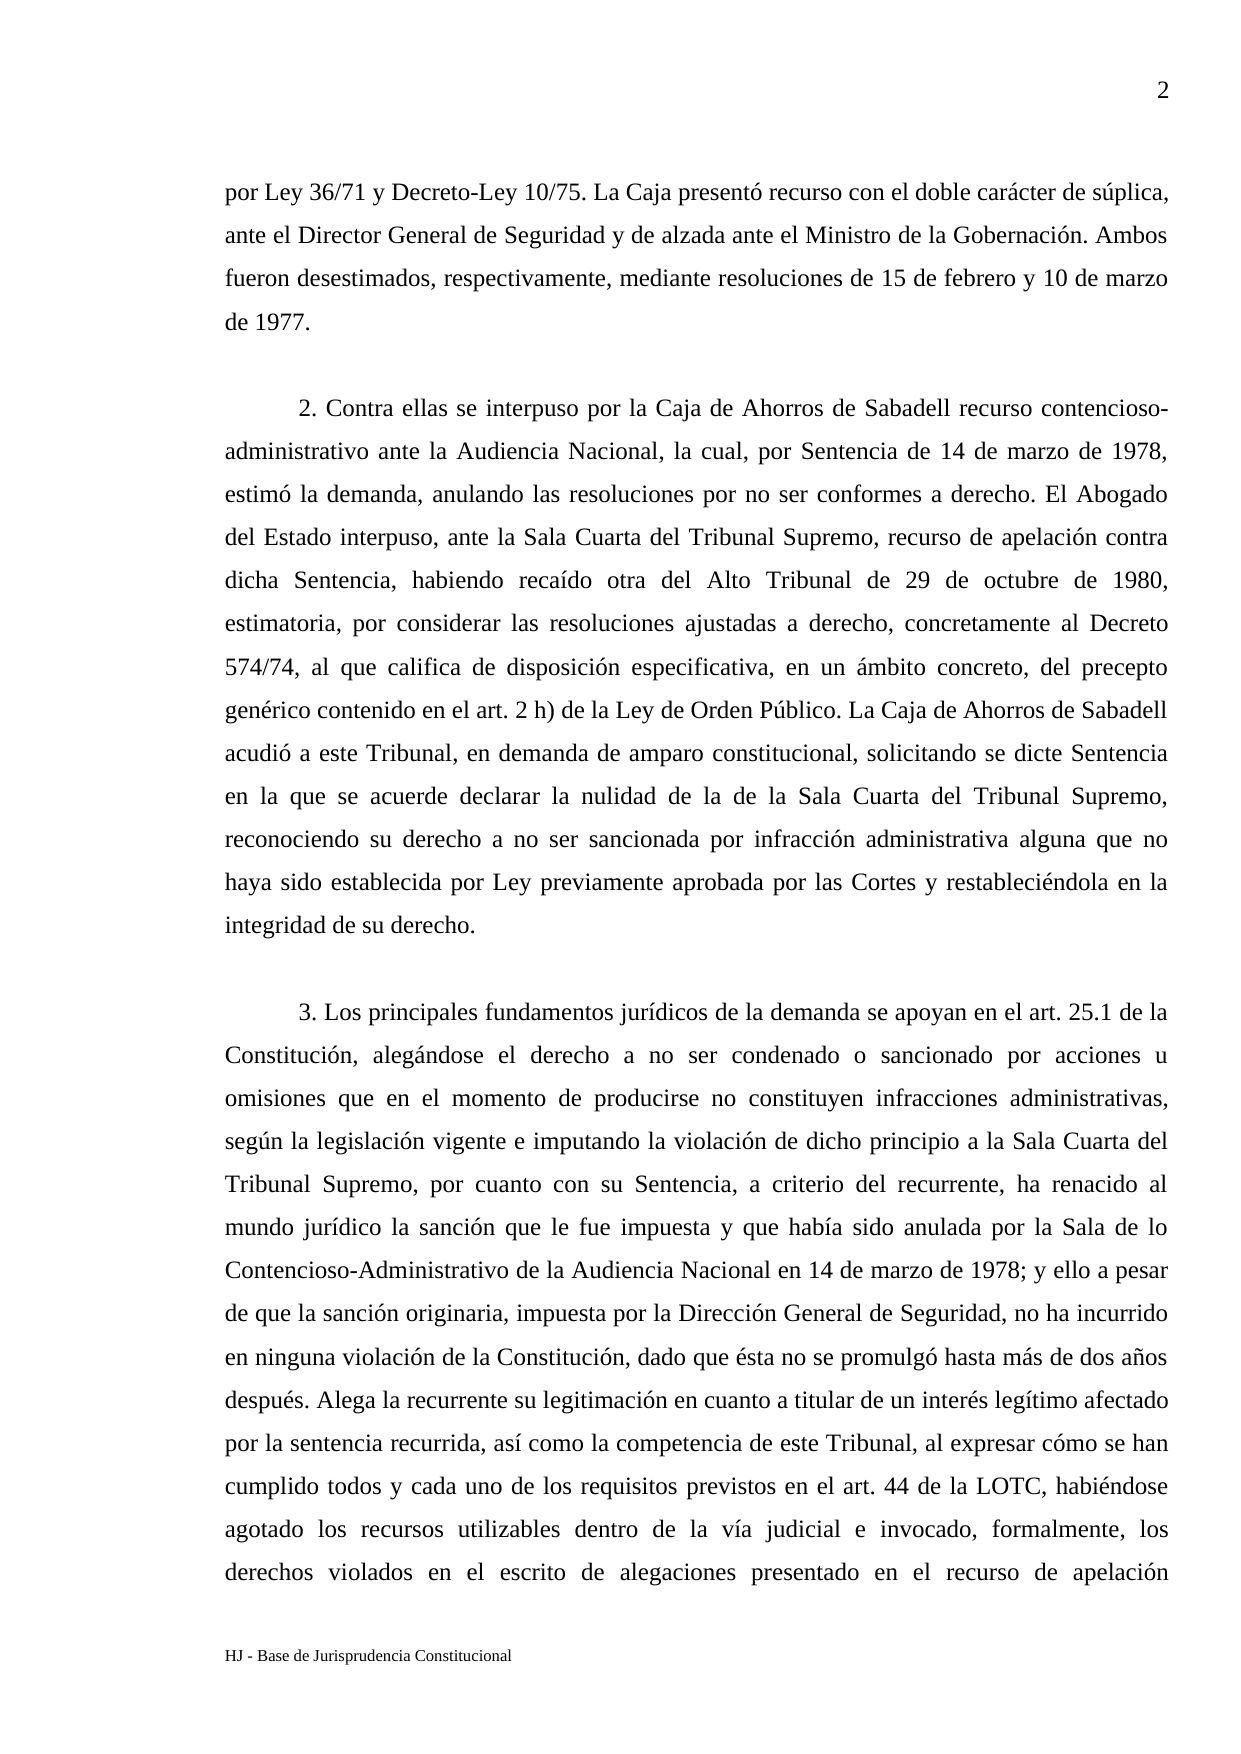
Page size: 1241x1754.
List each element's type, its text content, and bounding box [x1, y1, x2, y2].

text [224, 177, 1169, 335]
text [224, 997, 1169, 1586]
text 2. Contra ellas se interpuso por la Caja de Ahorros de Sabadell recurso contencioso-administrativo ante la Audiencia Nacional, la cual, por Sentencia de 14 de marzo de 1978, estimó la demanda, anulando las resoluciones por no ser conformes a derecho. El Abogado del Estado interpuso, ante la Sala Cuarta del Tribunal Supremo, recurso de apelación contra dicha Sentencia, habiendo recaído otra del Alto Tribunal de 29 de octubre de 1980, estimatoria, por considerar las resoluciones ajustadas a derecho, concretamente al Decreto 574/74, al que califica de disposición especificativa, en un ámbito concreto, del precepto genérico contenido en el art. 2 h) de la Ley de Orden Público. La Caja de Ahorros de Sabadell acudió a este Tribunal, en demanda de amparo constitucional, solicitando se dicte Sentencia en la que se acuerde declarar la nulidad de la de la Sala Cuarta del Tribunal Supremo, reconociendo su derecho a no ser sancionada por infracción administrativa alguna que no haya sido establecida por Ley previamente aprobada por las Cortes y restableciéndola en la integridad de su derecho. [224, 393, 1169, 939]
